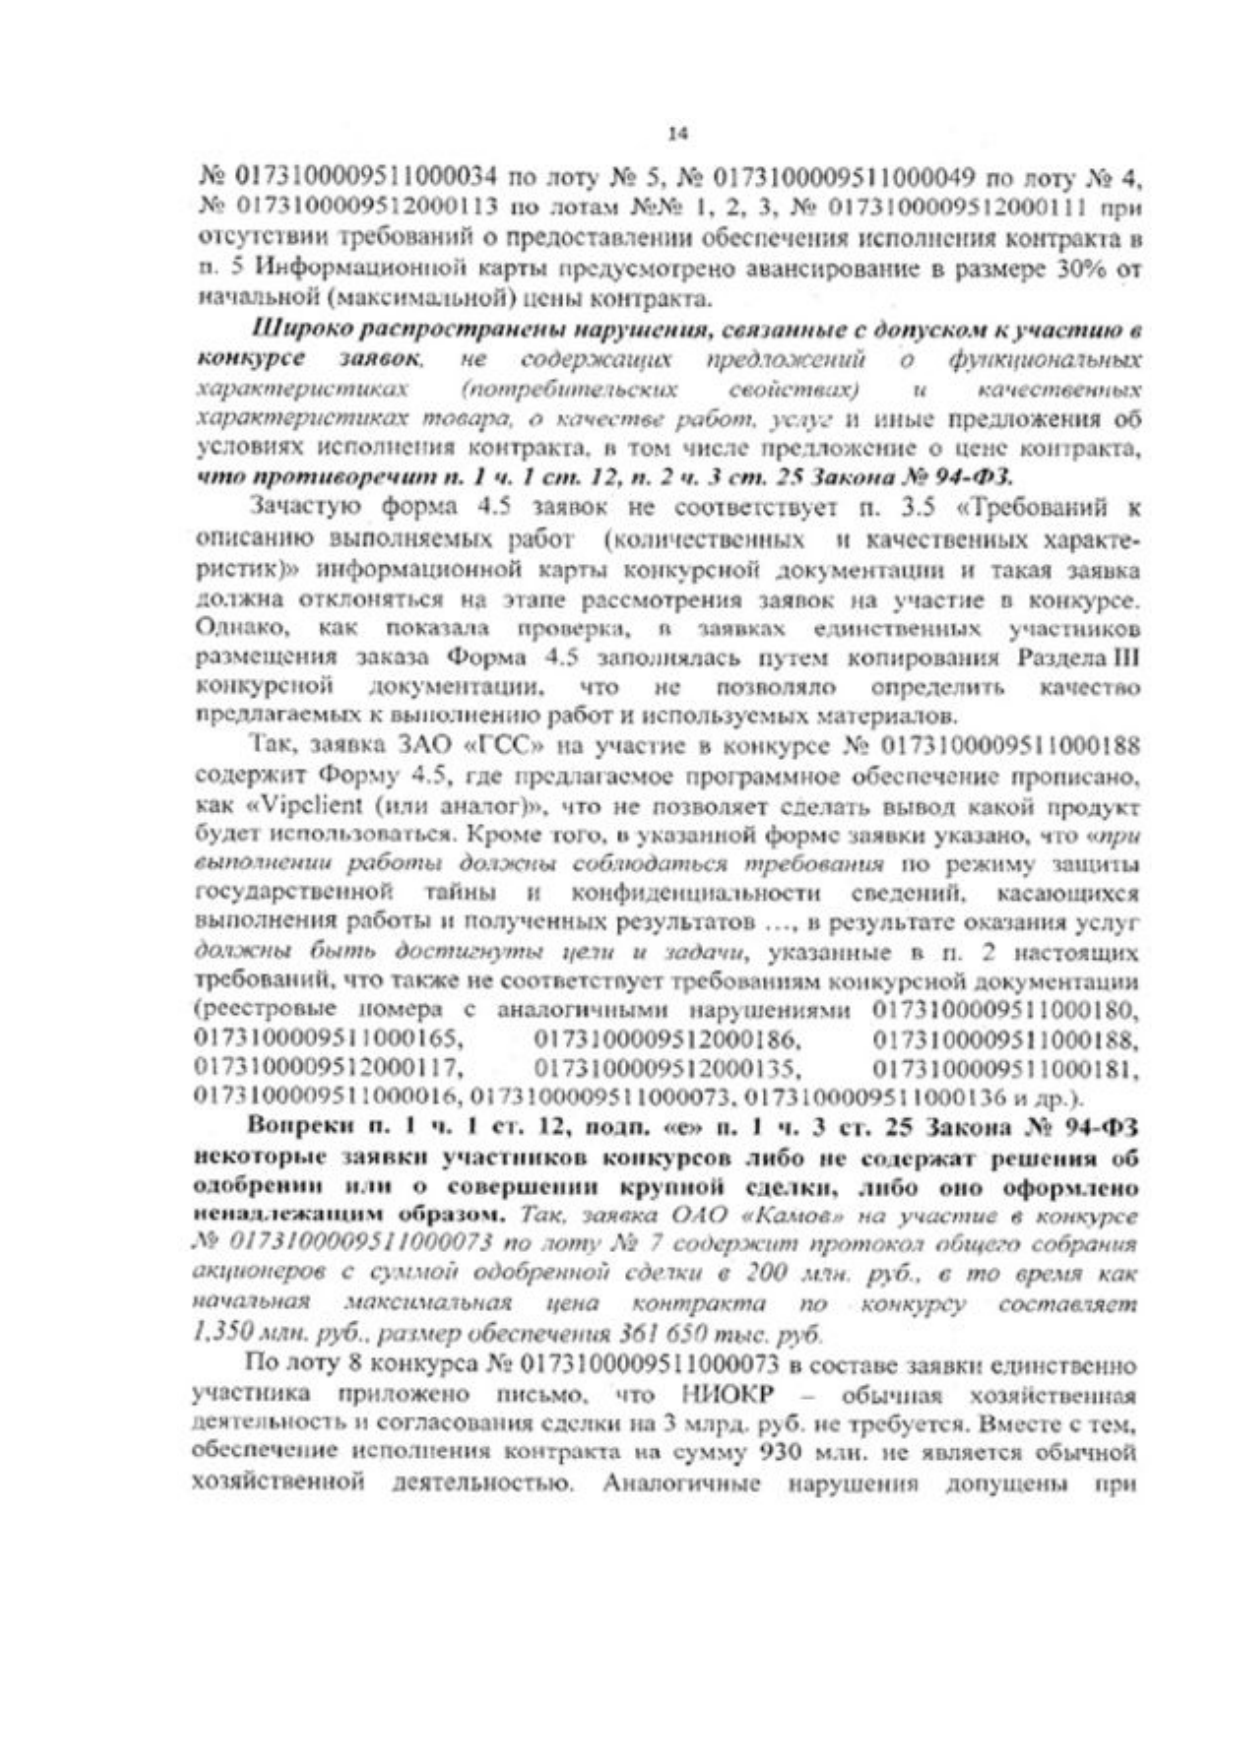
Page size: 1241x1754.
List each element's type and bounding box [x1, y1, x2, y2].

picture [177, 118, 1152, 1510]
